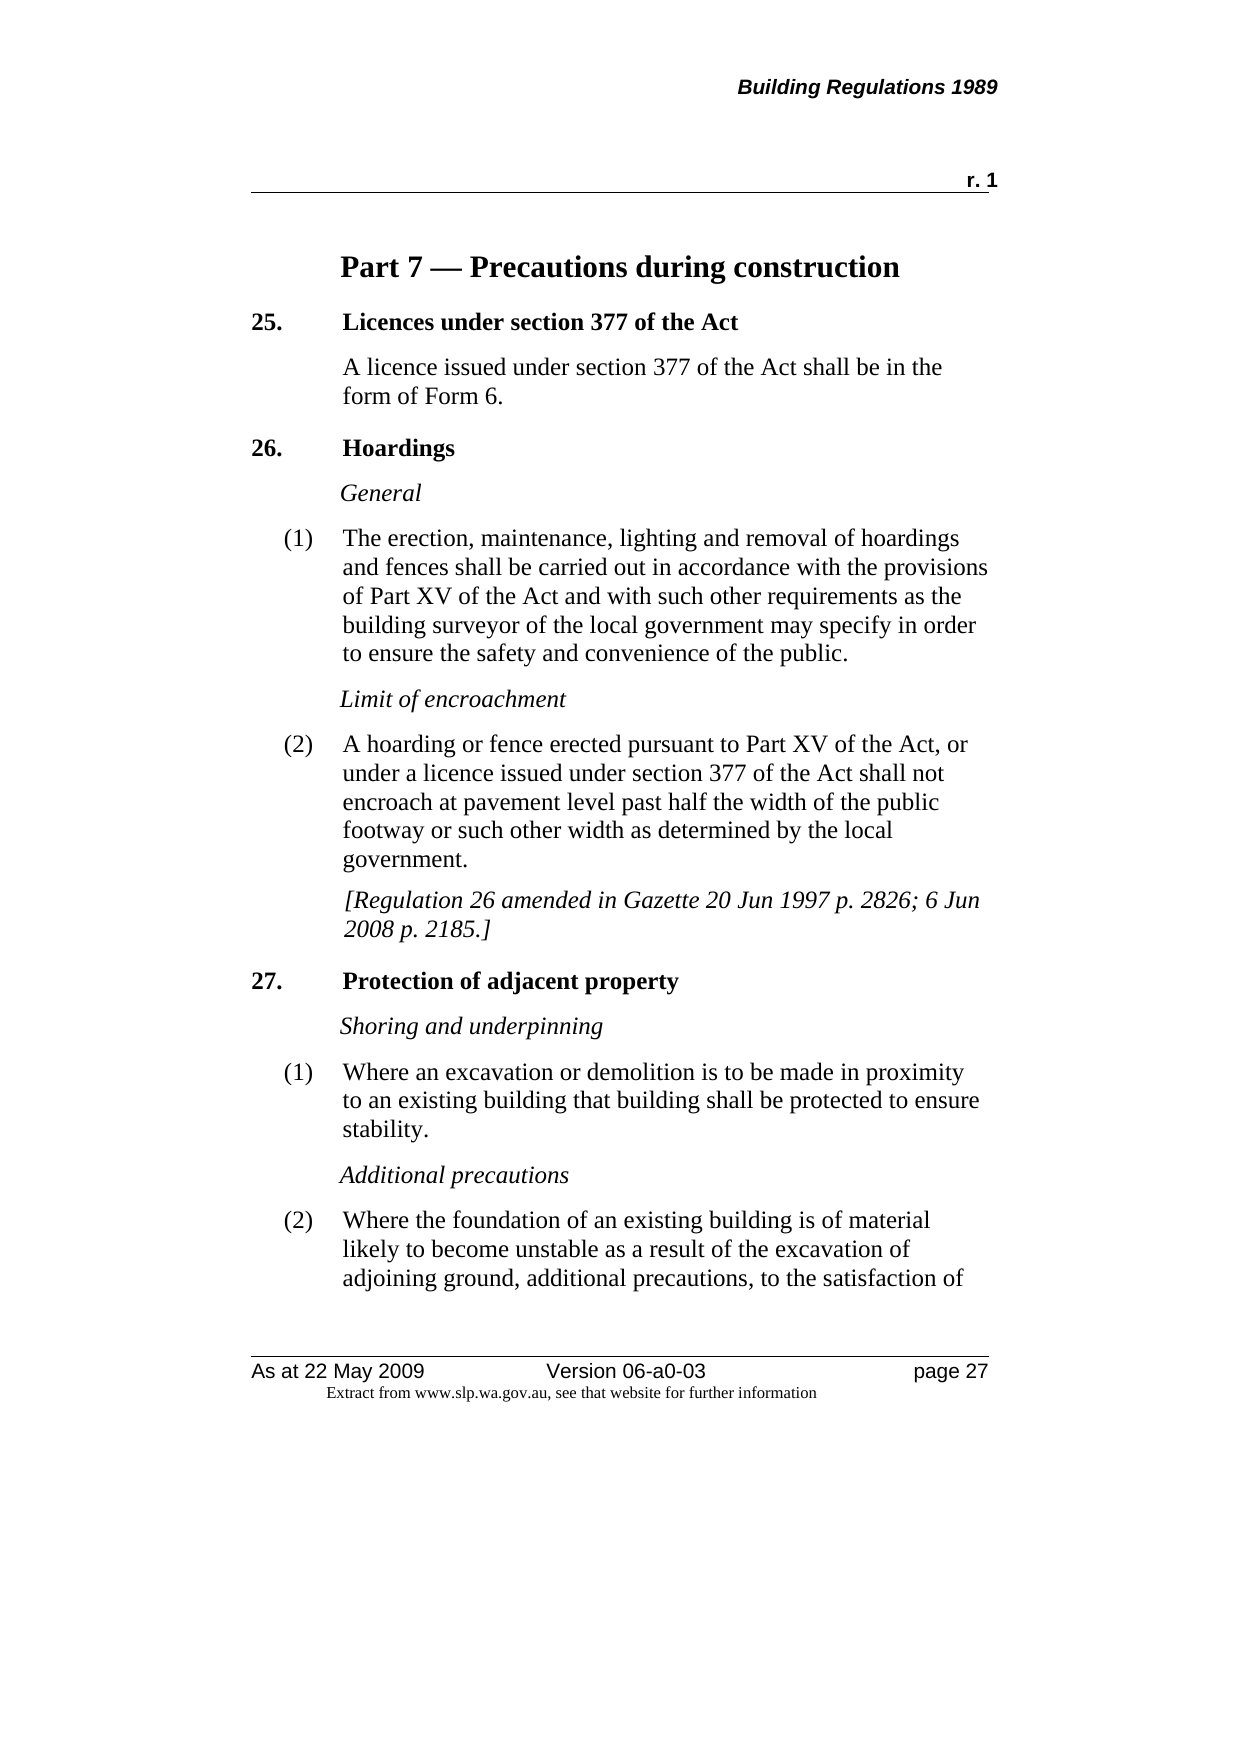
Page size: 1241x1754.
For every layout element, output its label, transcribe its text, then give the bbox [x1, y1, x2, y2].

subtitle Shoring and underpinning [251, 1011, 989, 1040]
subtitle Part 7 — Precautions during construction [251, 248, 989, 284]
text (2) A hoarding or fence erected pursuant to Part XV of the Act, or under a licence issued under section 377 of the Act shall not encroach at pavement level past half the width of the public footway or such other width as determined by the local government. [251, 729, 989, 873]
subtitle General [251, 478, 989, 507]
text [251, 1205, 989, 1291]
text (1) The erection, maintenance, lighting and removal of hoardings and fences shall be carried out in accordance with the provisions of Part XV of the Act and with such other requirements as the building surveyor of the local government may specify in order to ensure the safety and convenience of the public. [251, 523, 989, 667]
subtitle 26. Hoardings [251, 433, 989, 461]
text A licence issued under section 377 of the Act shall be in the form of Form 6. [251, 352, 989, 410]
text [Regulation 26 amended in Gazette 20 Jun 1997 p. 2826; 6 Jun 2008 p. 2185.] [251, 886, 989, 943]
text (1) Where an excavation or demolition is to be made in proximity to an existing building that building shall be protected to ensure stability. [251, 1057, 989, 1143]
subtitle 27. Protection of adjacent property [251, 966, 989, 995]
subtitle 25. Licences under section 377 of the Act [251, 307, 989, 336]
subtitle Additional precautions [251, 1160, 989, 1188]
subtitle Limit of encroachment [251, 684, 989, 713]
